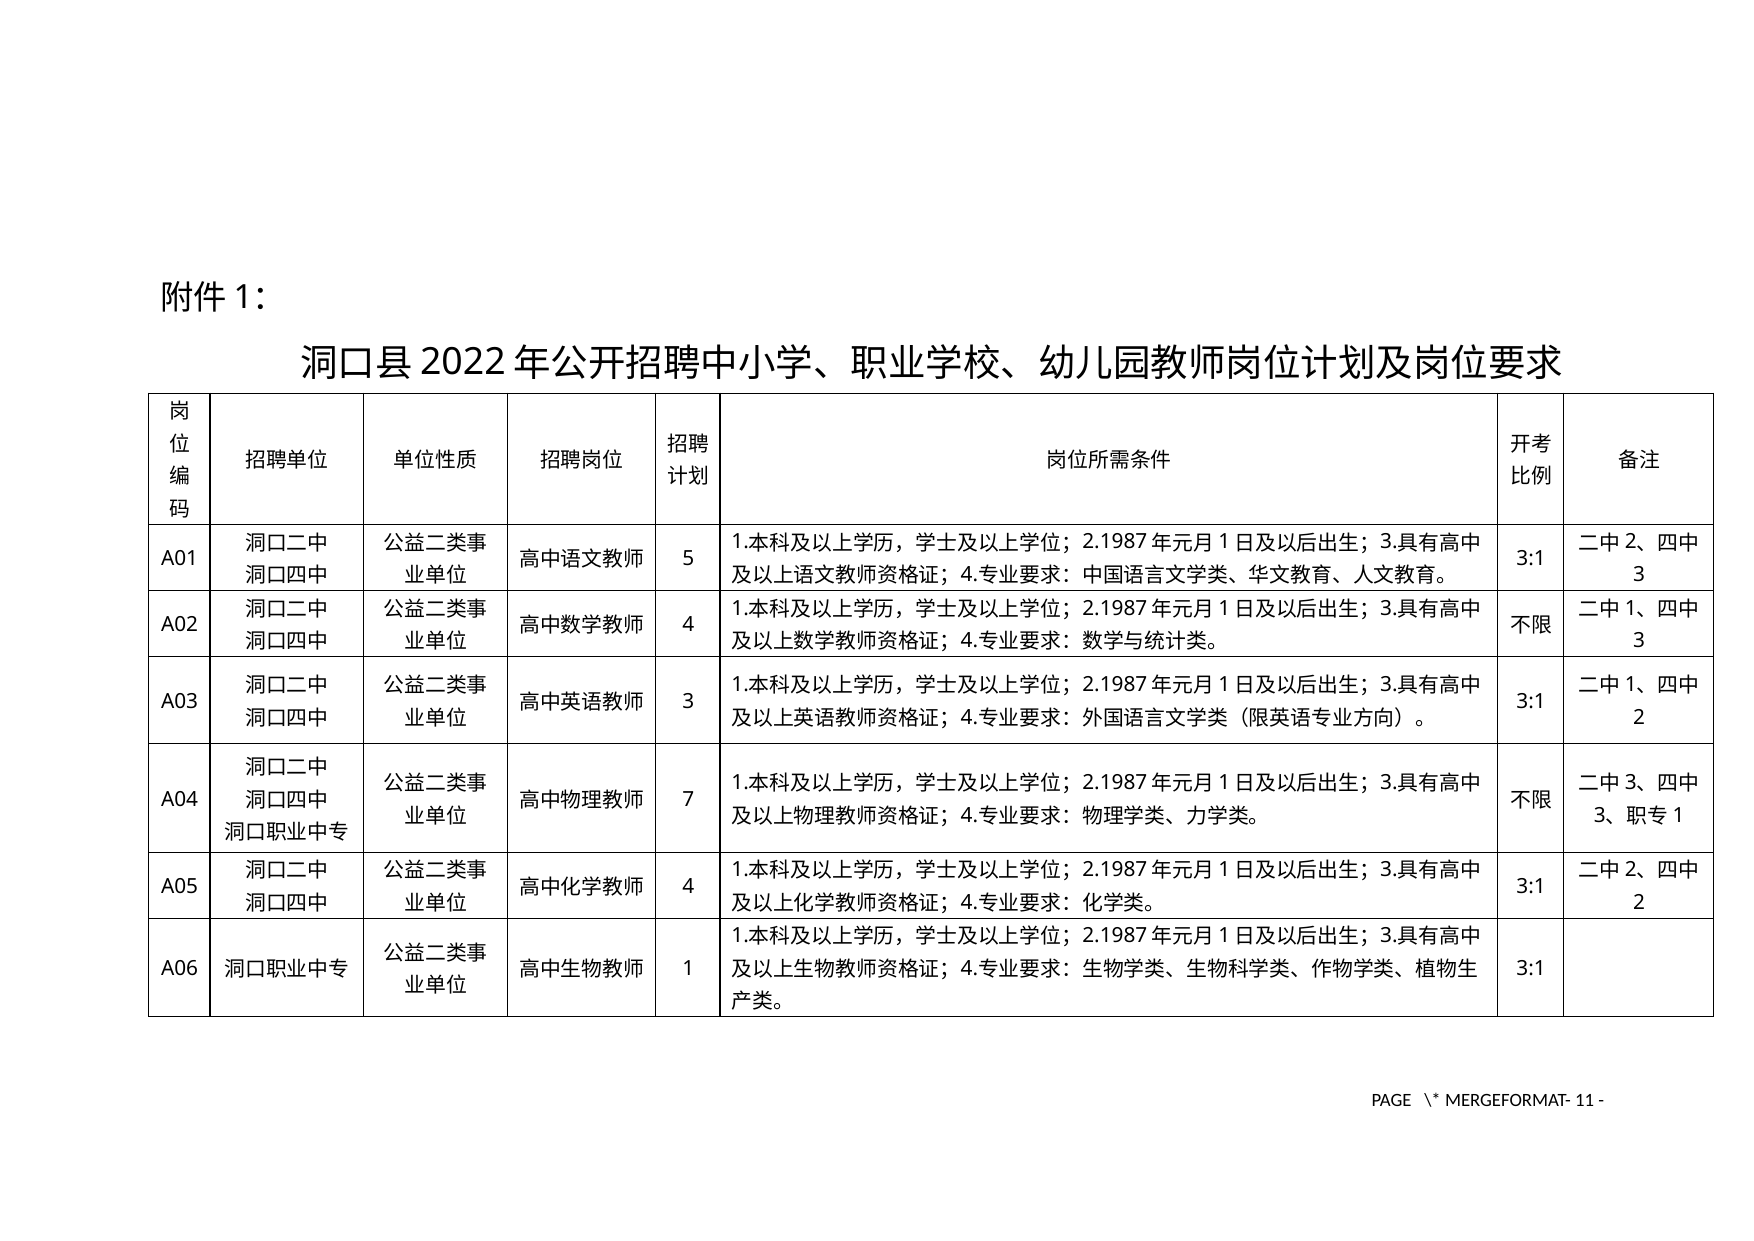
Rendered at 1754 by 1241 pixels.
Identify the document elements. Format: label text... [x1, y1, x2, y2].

table_cell A05 [149, 853, 209, 918]
table_cell 公益二类事业单位 [364, 744, 507, 852]
table_cell A02 [149, 591, 209, 656]
table_cell 二中2、四中2 [1564, 853, 1713, 918]
table_cell 1.本科及以上学历，学士及以上学位；2.1987年元月1日及以后出生；3.具有高中及以上化学教师资格证；4.专业要求：化学类。 [721, 853, 1497, 918]
table_cell 4 [656, 853, 719, 918]
table_cell 公益二类事业单位 [364, 853, 507, 918]
table_cell 岗位所需条件 [721, 394, 1497, 524]
table_cell 高中语文教师 [508, 525, 655, 590]
table_cell 洞口二中 洞口四中 [211, 657, 363, 743]
table_cell 1.本科及以上学历，学士及以上学位；2.1987年元月1日及以后出生；3.具有高中及以上英语教师资格证；4.专业要求：外国语言文学类（限英语专业方向）。 [721, 657, 1497, 743]
table_header 附件1： 洞口县2022年公开招聘中小学、职业学校、幼儿园教师岗位计划及岗位要求 [149, 263, 1714, 393]
table_cell 3:1 [1498, 919, 1563, 1016]
table_cell 招聘岗位 [508, 394, 655, 524]
table_cell A06 [149, 919, 209, 1016]
table_cell 1.本科及以上学历，学士及以上学位；2.1987年元月1日及以后出生；3.具有高中及以上语文教师资格证；4.专业要求：中国语言文学类、华文教育、人文教育。 [721, 525, 1497, 590]
table_cell 二中3、四中3、职专1 [1564, 744, 1713, 852]
table_cell 高中数学教师 [508, 591, 655, 656]
table_cell A01 [149, 525, 209, 590]
table_cell 公益二类事业单位 [364, 657, 507, 743]
table_cell 1.本科及以上学历，学士及以上学位；2.1987年元月1日及以后出生；3.具有高中及以上物理教师资格证；4.专业要求：物理学类、力学类。 [721, 744, 1497, 852]
table_cell 1.本科及以上学历，学士及以上学位；2.1987年元月1日及以后出生；3.具有高中及以上数学教师资格证；4.专业要求：数学与统计类。 [721, 591, 1497, 656]
table_cell 高中英语教师 [508, 657, 655, 743]
table_cell 二中1、四中3 [1564, 591, 1713, 656]
table_cell 公益二类事业单位 [364, 525, 507, 590]
table_cell 招聘计划 [656, 394, 719, 524]
table_cell 开考比例 [1498, 394, 1563, 524]
table_cell 3 [656, 657, 719, 743]
table_cell 洞口二中 洞口四中 [211, 853, 363, 918]
table_cell 高中物理教师 [508, 744, 655, 852]
table_cell 高中化学教师 [508, 853, 655, 918]
table_cell 公益二类事业单位 [364, 591, 507, 656]
table_cell 备注 [1564, 394, 1713, 524]
table_cell 不限 [1498, 744, 1563, 852]
table_cell 4 [656, 591, 719, 656]
table_cell 3:1 [1498, 657, 1563, 743]
table_cell 洞口二中 洞口四中 [211, 525, 363, 590]
table_cell 3:1 [1498, 525, 1563, 590]
table_cell 洞口职业中专 [211, 919, 363, 1016]
table_cell 洞口二中 洞口四中 [211, 591, 363, 656]
table_cell 单位性质 [364, 394, 507, 524]
table_cell [1564, 919, 1713, 1016]
table_cell 公益二类事业单位 [364, 919, 507, 1016]
table_cell 高中生物教师 [508, 919, 655, 1016]
table_cell 1 [656, 919, 719, 1016]
table_cell 不限 [1498, 591, 1563, 656]
table_cell 招聘单位 [211, 394, 363, 524]
table_cell 二中1、四中2 [1564, 657, 1713, 743]
table_cell 岗位编码 [149, 394, 209, 524]
table_cell 洞口二中 洞口四中 洞口职业中专 [211, 744, 363, 852]
table_cell A03 [149, 657, 209, 743]
table_cell 7 [656, 744, 719, 852]
table_cell 1.本科及以上学历，学士及以上学位；2.1987年元月1日及以后出生；3.具有高中及以上生物教师资格证；4.专业要求：生物学类、生物科学类、作物学类、植物生产类。 [721, 919, 1497, 1016]
table_cell A04 [149, 744, 209, 852]
table_cell 5 [656, 525, 719, 590]
table_cell 二中2、四中3 [1564, 525, 1713, 590]
table_cell 3:1 [1498, 853, 1563, 918]
